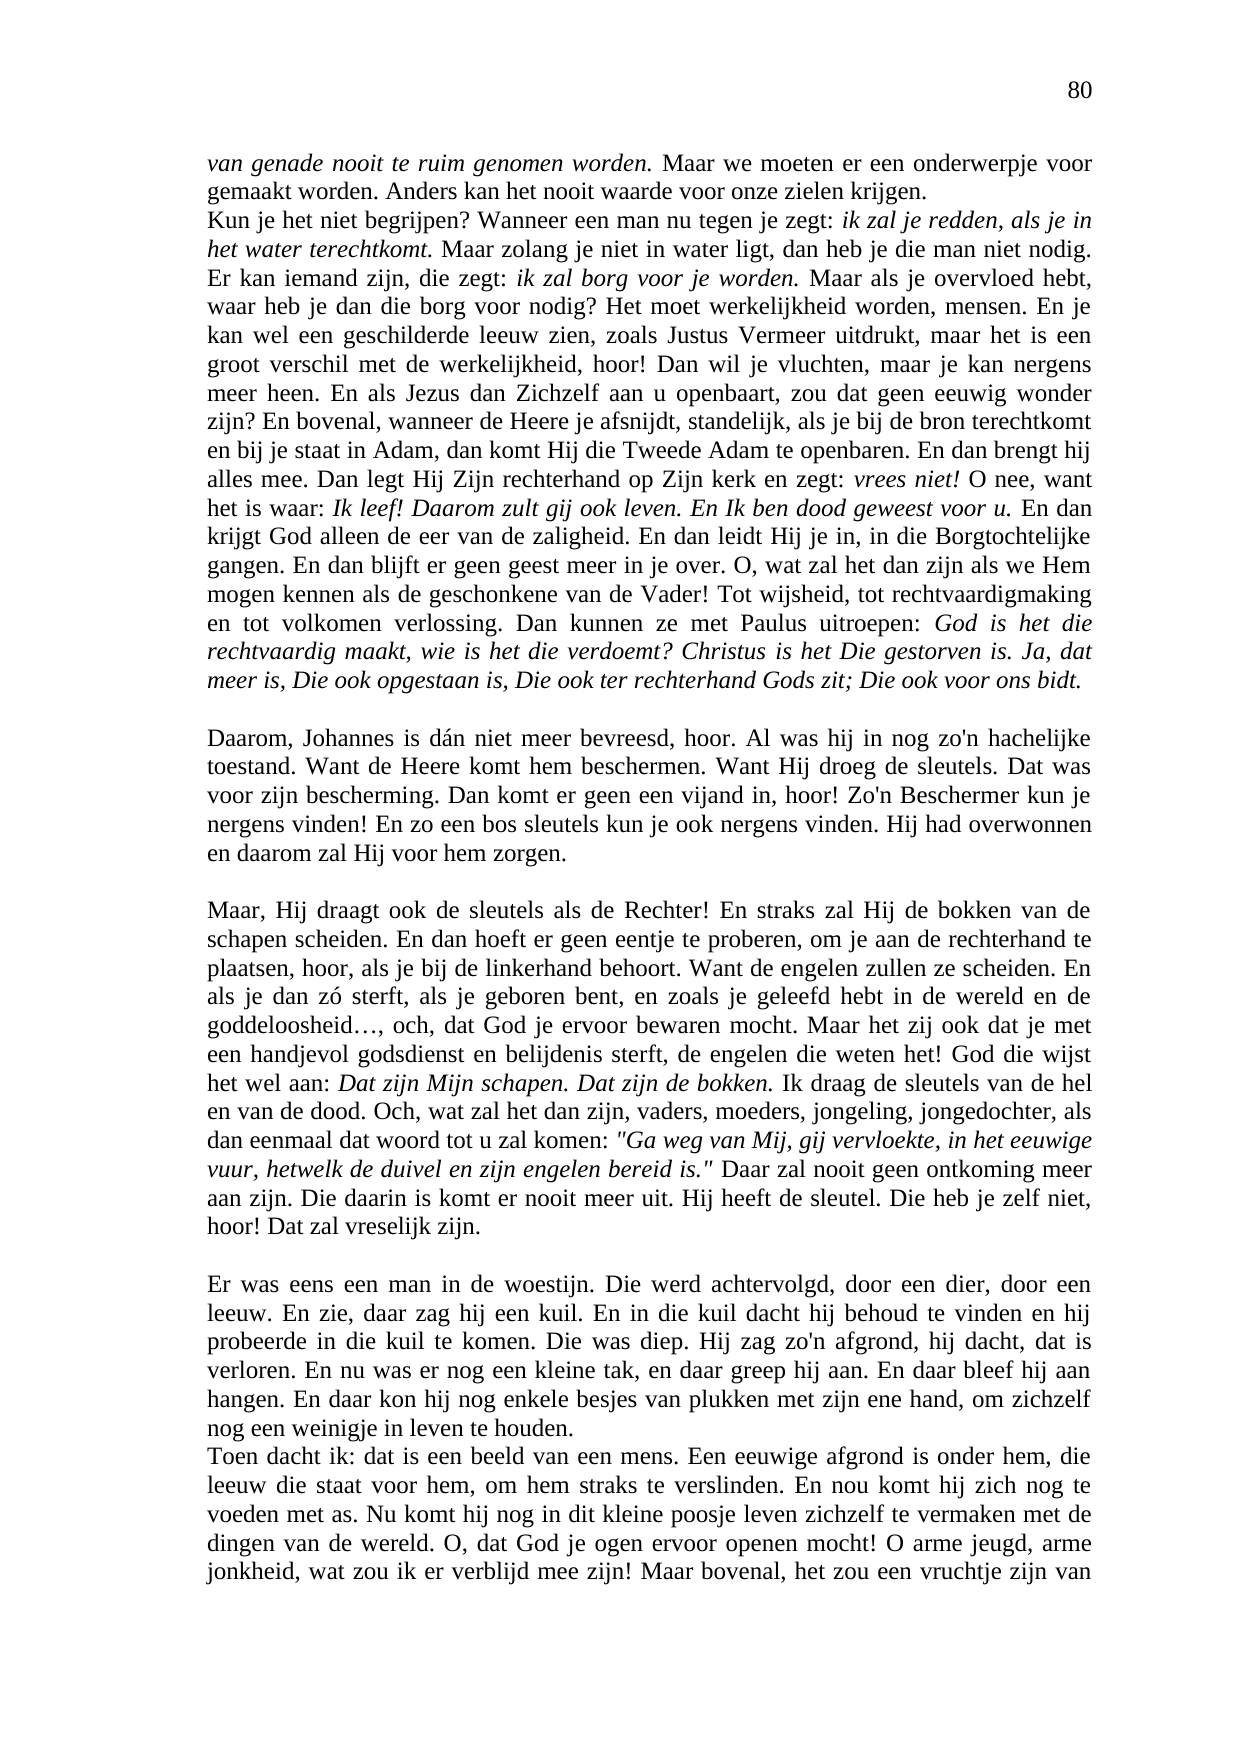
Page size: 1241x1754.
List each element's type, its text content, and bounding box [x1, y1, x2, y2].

text Kun je het niet begrijpen? Wanneer een man nu tegen je zegt: ik zal je redden, als je in het water terechtkomt. Maar zolang je niet in water ligt, dan heb je die man niet nodig. Er kan iemand zijn, die zegt: ik zal borg voor je worden. Maar als je overvloed hebt, waar heb je dan die borg voor nodig? Het moet werkelijkheid worden, mensen. En je kan wel een geschilderde leeuw zien, zoals Justus Vermeer uitdrukt, maar het is een groot verschil met de werkelijkheid, hoor! Dan wil je vluchten, maar je kan nergens meer heen. En als Jezus dan Zichzelf aan u openbaart, zou dat geen eeuwig wonder zijn? En bovenal, wanneer de Heere je afsnijdt, standelijk, als je bij de bron terechtkomt en bij je staat in Adam, dan komt Hij die Tweede Adam te openbaren. En dan brengt hij alles mee. Dan legt Hij Zijn rechterhand op Zijn kerk en zegt: vrees niet! O nee, want het is waar: Ik leef! Daarom zult gij ook leven. En Ik ben dood geweest voor u. En dan krijgt God alleen de eer van de zaligheid. En dan leidt Hij je in, in die Borgtochtelijke gangen. En dan blijft er geen geest meer in je over. O, wat zal het dan zijn als we Hem mogen kennen als de geschonkene van de Vader! Tot wijsheid, tot rechtvaardigmaking en tot volkomen verlossing. Dan kunnen ze met Paulus uitroepen: God is het die rechtvaardig maakt, wie is het die verdoemt? Christus is het Die gestorven is. Ja, dat meer is, Die ook opgestaan is, Die ook ter rechterhand Gods zit; Die ook voor ons bidt. [207, 205, 1092, 694]
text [207, 148, 1092, 205]
text Er was eens een man in de woestijn. Die werd achtervolgd, door een dier, door een leeuw. En zie, daar zag hij een kuil. En in die kuil dacht hij behoud te vinden en hij probeerde in die kuil te komen. Die was diep. Hij zag zo'n afgrond, hij dacht, dat is verloren. En nu was er nog een kleine tak, en daar greep hij aan. En daar bleef hij aan hangen. En daar kon hij nog enkele besjes van plukken met zijn ene hand, om zichzelf nog een weinigje in leven te houden. [207, 1269, 1092, 1441]
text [207, 1441, 1092, 1585]
text Daarom, Johannes is dán niet meer bevreesd, hoor. Al was hij in nog zo'n hachelijke toestand. Want de Heere komt hem beschermen. Want Hij droeg de sleutels. Dat was voor zijn bescherming. Dan komt er geen een vijand in, hoor! Zo'n Beschermer kun je nergens vinden! En zo een bos sleutels kun je ook nergens vinden. Hij had overwonnen en daarom zal Hij voor hem zorgen. [207, 723, 1092, 866]
text Maar, Hij draagt ook de sleutels als de Rechter! En straks zal Hij de bokken van de schapen scheiden. En dan hoeft er geen eentje te proberen, om je aan de rechterhand te plaatsen, hoor, als je bij de linkerhand behoort. Want de engelen zullen ze scheiden. En als je dan zó sterft, als je geboren bent, en zoals je geleefd hebt in de wereld en de goddeloosheid…, och, dat God je ervoor bewaren mocht. Maar het zij ook dat je met een handjevol godsdienst en belijdenis sterft, de engelen die weten het! God die wijst het wel aan: Dat zijn Mijn schapen. Dat zijn de bokken. Ik draag de sleutels van de hel en van de dood. Och, wat zal het dan zijn, vaders, moeders, jongeling, jongedochter, als dan eenmaal dat woord tot u zal komen: "Ga weg van Mij, gij vervloekte, in het eeuwige vuur, hetwelk de duivel en zijn engelen bereid is." Daar zal nooit geen ontkoming meer aan zijn. Die daarin is komt er nooit meer uit. Hij heeft de sleutel. Die heb je zelf niet, hoor! Dat zal vreselijk zijn. [207, 895, 1092, 1240]
